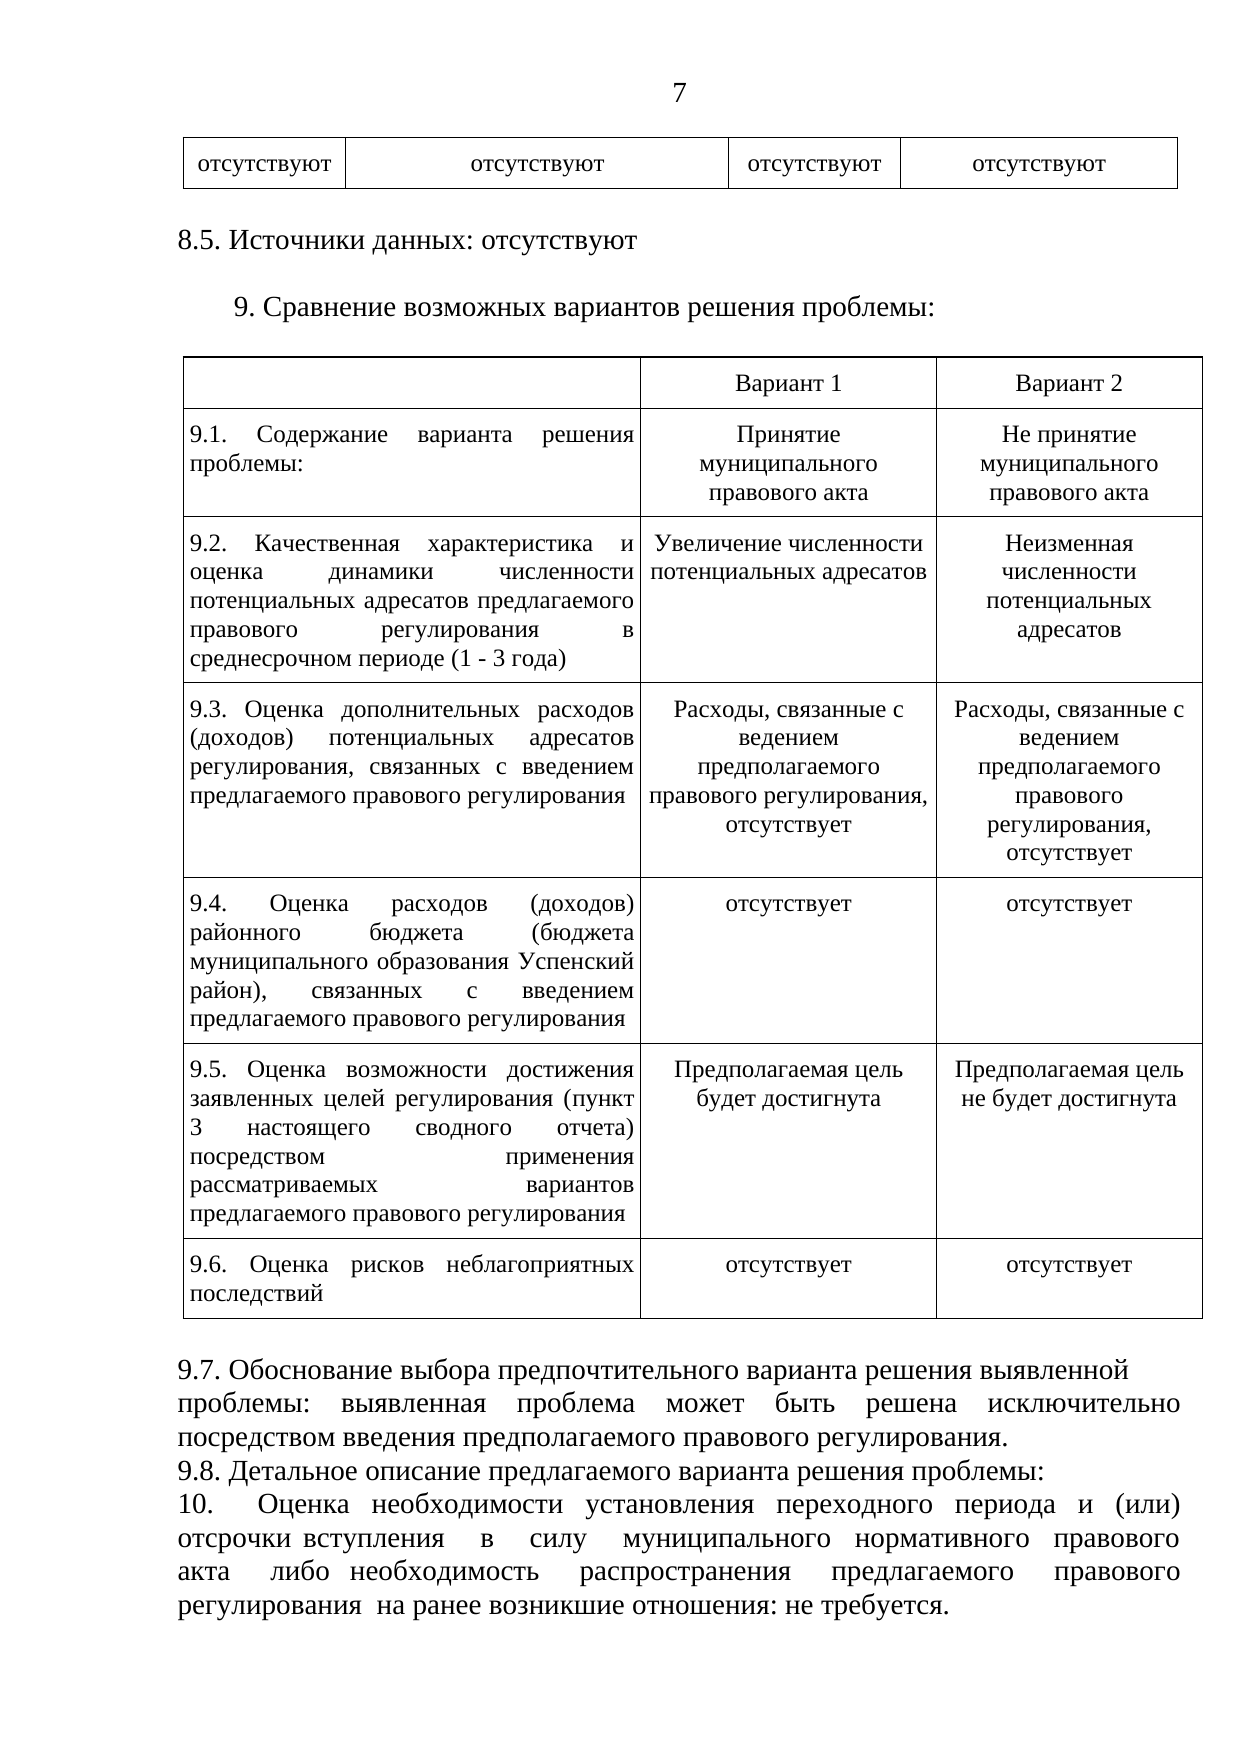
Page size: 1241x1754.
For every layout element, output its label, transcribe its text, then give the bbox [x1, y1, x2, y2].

text 9. Сравнение возможных вариантов решения проблемы: [177, 289, 1181, 323]
table_cell 9.1. Содержание варианта решения проблемы: [184, 409, 640, 516]
table_cell Не принятие муниципального правового акта [937, 409, 1202, 516]
table_cell Предполагаемая цель не будет достигнута [937, 1044, 1202, 1238]
table_cell Принятие муниципального правового акта [641, 409, 936, 516]
table_cell отсутствует [937, 1239, 1202, 1317]
table_cell Расходы, связанные с ведением предполагаемого правового регулирования, отсутствует [641, 683, 936, 877]
table_cell 9.6. Оценка рисков неблагоприятных последствий [184, 1239, 640, 1317]
text 9.7. Обоснование выбора предпочтительного варианта решения выявленной [177, 1352, 1181, 1386]
table_cell отсутствует [641, 1239, 936, 1317]
table_cell отсутствуют [729, 138, 900, 188]
table_cell 9.2. Качественная характеристика и оценка динамики численности потенциальных адресатов предлагаемого правового регулирования в среднесрочном периоде (1 - 3 года) [184, 517, 640, 682]
table_header [184, 358, 640, 407]
table_header Вариант 2 [937, 358, 1202, 407]
table_cell отсутствует [641, 878, 936, 1043]
table_cell 9.5. Оценка возможности достижения заявленных целей регулирования (пункт 3 настоящего сводного отчета) посредством применения рассматриваемых вариантов предлагаемого правового регулирования [184, 1044, 640, 1238]
text 10. Оценка необходимости установления переходного периода и (или) отсрочки вступления в силу муниципального нормативного правового акта либо необходимость распространения предлагаемого правового регулирования на ранее возникшие отношения: не требуется. [177, 1486, 1181, 1620]
text проблемы: выявленная проблема может быть решена исключительно посредством введения предполагаемого правового регулирования. [177, 1386, 1181, 1453]
table_cell отсутствует [937, 878, 1202, 1043]
table_cell 9.3. Оценка дополнительных расходов (доходов) потенциальных адресатов регулирования, связанных с введением предлагаемого правового регулирования [184, 683, 640, 877]
table_cell Неизменная численности потенциальных адресатов [937, 517, 1202, 682]
table_cell Предполагаемая цель будет достигнута [641, 1044, 936, 1238]
table_cell 9.4. Оценка расходов (доходов) районного бюджета (бюджета муниципального образования Успенский район), связанных с введением предлагаемого правового регулирования [184, 878, 640, 1043]
table_cell Расходы, связанные с ведением предполагаемого правового регулирования, отсутствует [937, 683, 1202, 877]
table_cell отсутствуют [184, 138, 345, 188]
table_cell отсутствуют [346, 138, 728, 188]
text 9.8. Детальное описание предлагаемого варианта решения проблемы: [177, 1453, 1181, 1486]
table_header Вариант 1 [641, 358, 936, 407]
table_cell Увеличение численности потенциальных адресатов [641, 517, 936, 682]
text 8.5. Источники данных: отсутствуют [177, 222, 1181, 256]
table_cell отсутствуют [901, 138, 1177, 188]
